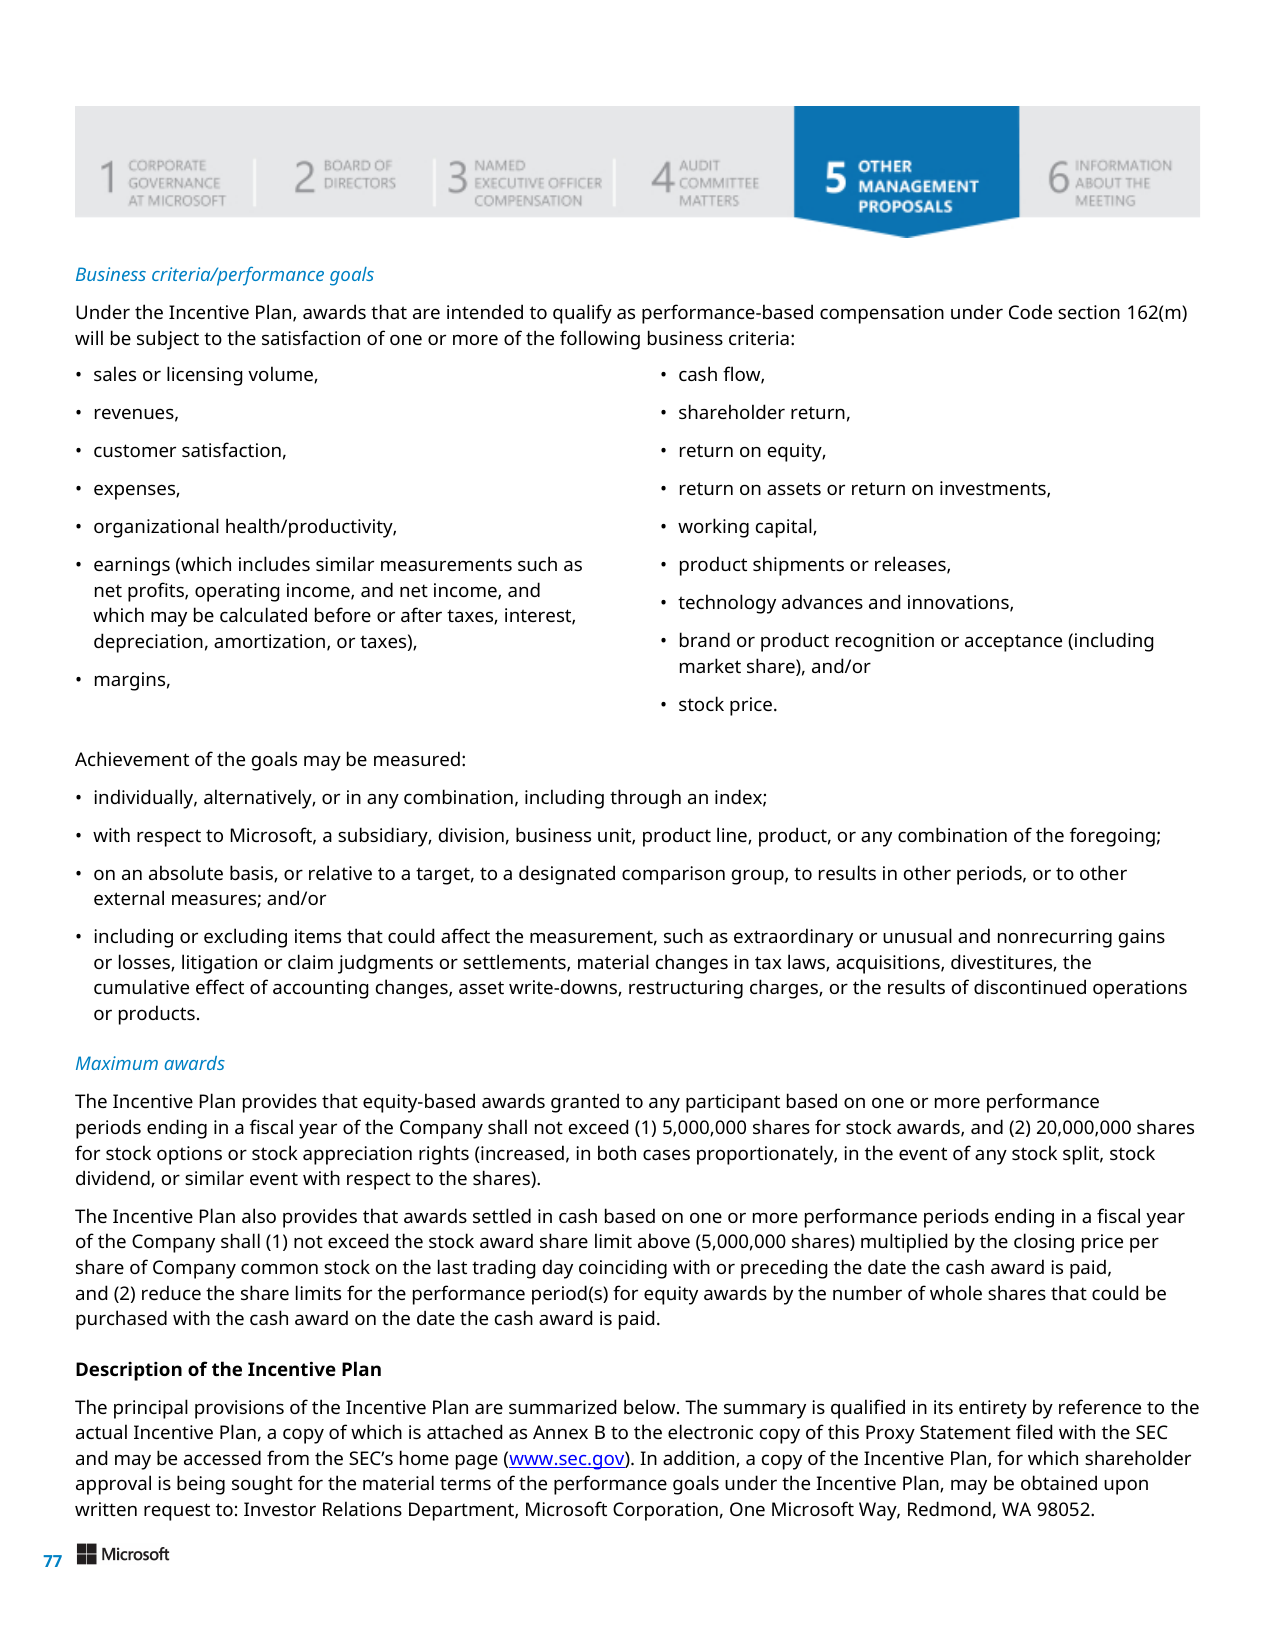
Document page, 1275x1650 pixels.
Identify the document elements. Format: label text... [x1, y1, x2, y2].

text Achievement of the goals may be measured: [75, 746, 1200, 772]
text • margins, [75, 666, 615, 691]
text • including or excluding items that could affect the measurement, such as extraordinary or unusual and nonrecurring gains or losses, litigation or claim judgments or settlements, material changes in tax laws, acquisitions, divestitures, the cumulative effect of accounting changes, asset write-downs, restructuring charges, or the results of discontinued operations or products. [75, 924, 1200, 1026]
text • revenues, [75, 399, 615, 425]
text Business criteria/performance goals [75, 261, 1200, 287]
text Maximum awards [75, 1051, 1200, 1076]
text • product shipments or releases, [660, 551, 1200, 577]
picture [76, 1543, 171, 1565]
text • customer satisfaction, [75, 437, 615, 463]
text • sales or licensing volume, [75, 361, 615, 387]
text • with respect to Microsoft, a subsidiary, division, business unit, product line, product, or any combination of the foregoing; [75, 822, 1200, 848]
text The Incentive Plan also provides that awards settled in cash based on one or more performance periods ending in a fiscal year of the Company shall (1) not exceed the stock award share limit above (5,000,000 shares) multiplied by the closing price per share of Company common stock on the last trading day coinciding with or preceding the date the cash award is paid, and (2) reduce the share limits for the performance period(s) for equity awards by the number of whole shares that could be purchased with the cash award on the date the cash award is paid. [75, 1203, 1200, 1331]
text The Incentive Plan provides that equity-based awards granted to any participant based on one or more performance periods ending in a fiscal year of the Company shall not exceed (1) 5,000,000 shares for stock awards, and (2) 20,000,000 shares for stock options or stock appreciation rights (increased, in both cases proportionately, in the event of any stock split, stock dividend, or similar event with respect to the shares). [75, 1089, 1200, 1191]
text • earnings (which includes similar measurements such as net profits, operating income, and net income, and which may be calculated before or after taxes, interest, depreciation, amortization, or taxes), [75, 551, 615, 653]
text • individually, alternatively, or in any combination, including through an index; [75, 784, 1200, 809]
text • technology advances and innovations, [660, 589, 1200, 615]
text • working capital, [660, 513, 1200, 539]
text • cash flow, [660, 361, 1200, 387]
text • organizational health/productivity, [75, 513, 615, 539]
text • expenses, [75, 475, 615, 501]
text • on an absolute basis, or relative to a target, to a designated comparison group, to results in other periods, or to other external measures; and/or [75, 860, 1200, 911]
text • stock price. [660, 691, 1200, 716]
text • shareholder return, [660, 399, 1200, 425]
text Description of the Incentive Plan [75, 1356, 1200, 1381]
text The principal provisions of the Incentive Plan are summarized below. The summary is qualified in its entirety by reference to the actual Incentive Plan, a copy of which is attached as Annex B to the electronic copy of this Proxy Statement filed with the SEC and may be accessed from the SEC’s home page (www.sec.gov). In addition, a copy of the Incentive Plan, for which shareholder approval is being sought for the material terms of the performance goals under the Incentive Plan, may be obtained upon written request to: Investor Relations Department, Microsoft Corporation, One Microsoft Way, Redmond, WA 98052. [75, 1394, 1200, 1522]
text • brand or product recognition or acceptance (including market share), and/or [660, 627, 1200, 678]
text • return on equity, [660, 437, 1200, 463]
text • return on assets or return on investments, [660, 475, 1200, 501]
text Under the Incentive Plan, awards that are intended to qualify as performance-based compensation under Code section 162(m) will be subject to the satisfaction of one or more of the following business criteria: [75, 299, 1200, 351]
picture [75, 106, 1200, 238]
